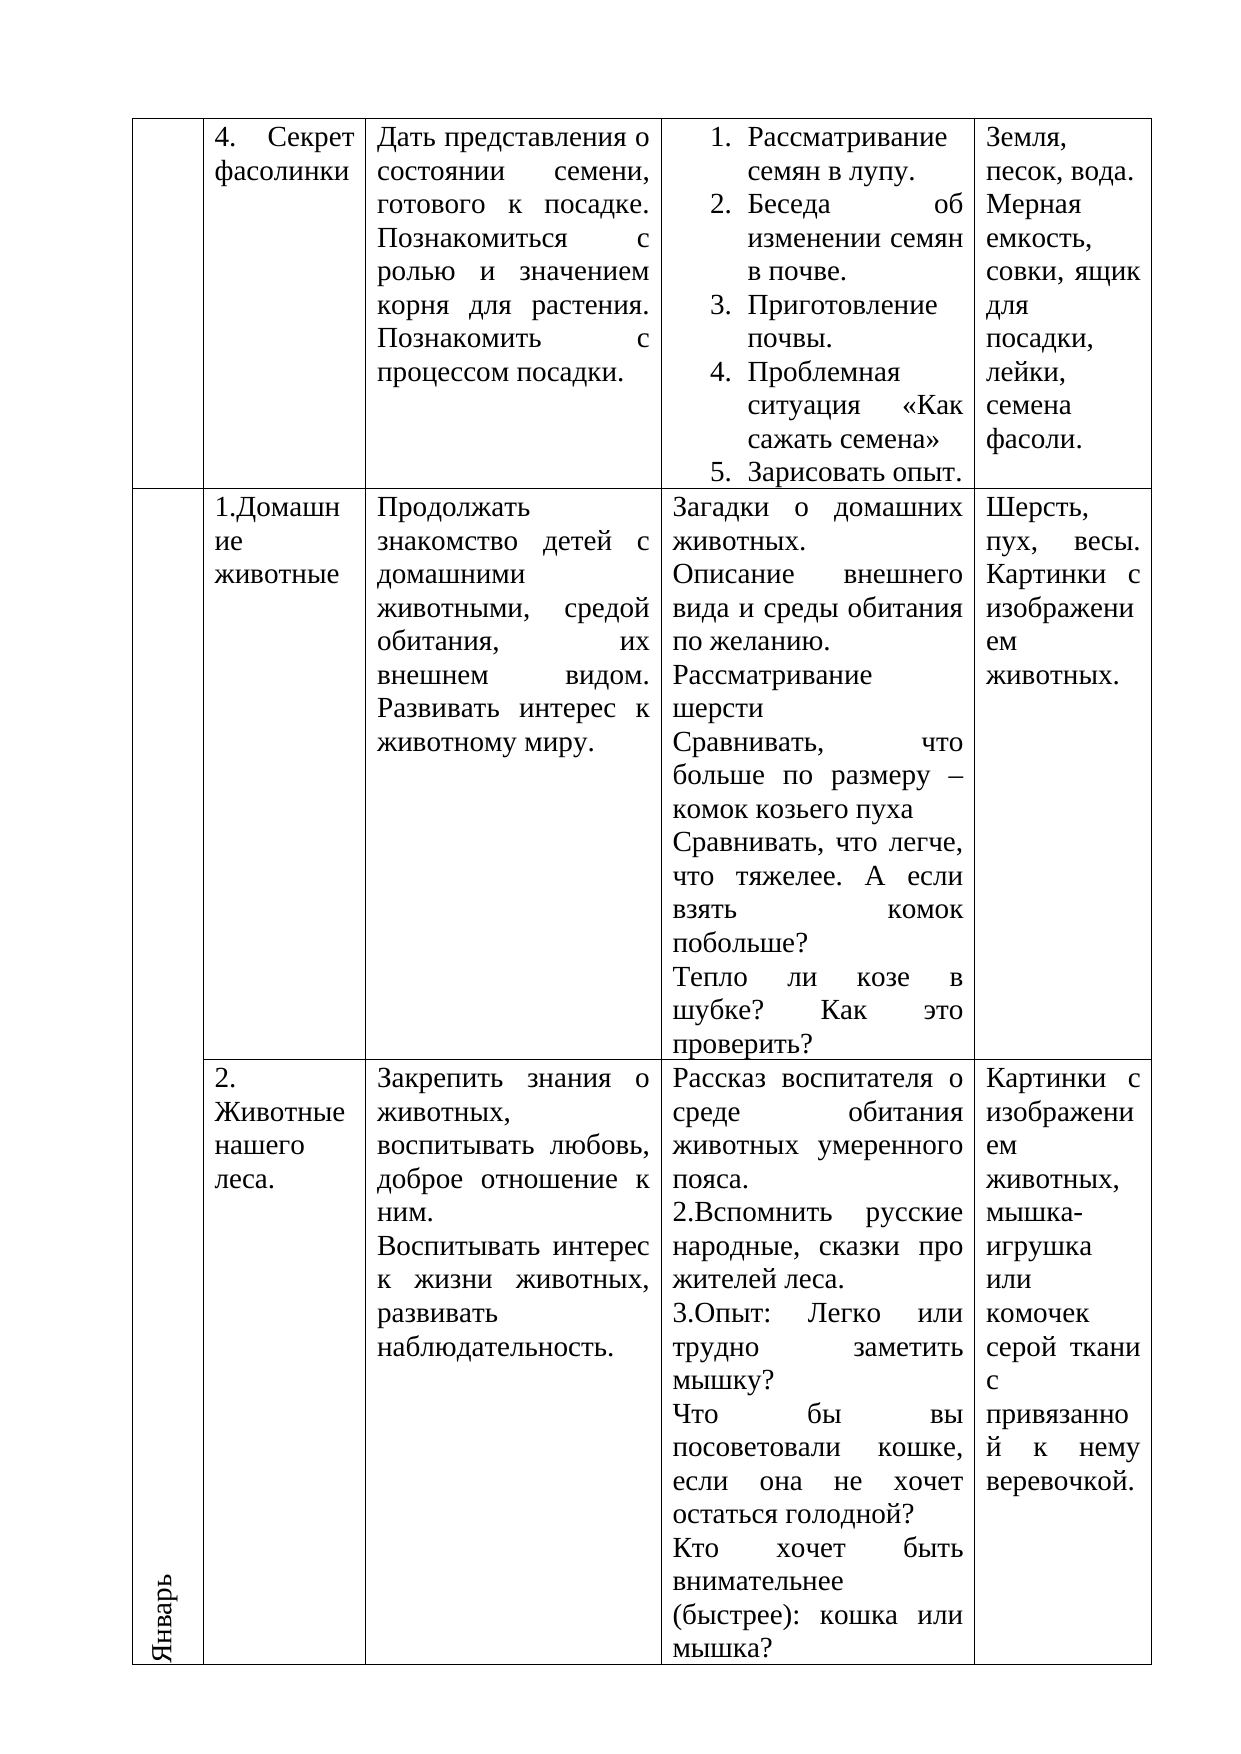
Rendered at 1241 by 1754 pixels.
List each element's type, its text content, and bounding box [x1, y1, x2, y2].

table_cell Январь [133, 489, 203, 1664]
table_cell Земля, песок, вода. Мерная емкость, совки, ящик для посадки, лейки, семена фасоли. [975, 119, 1151, 488]
table_cell Картинки с изображением животных, мышка- игрушка или комочек серой ткани с привязанной к нему веревочкой. [975, 1060, 1151, 1664]
table_cell Рассматривание семян в лупу. Беседа об изменении семян в почве. Приготовление почвы. Проблемная ситуация «Как сажать семена» Зарисовать опыт. [662, 119, 974, 488]
table_cell Дать представления о состоянии семени, готового к посадке. Познакомиться с ролью и значением корня для растения. Познакомить с процессом посадки. [366, 119, 661, 488]
table_cell Рассказ воспитателя о среде обитания животных умеренного пояса. 2.Вспомнить русские народные, сказки про жителей леса. 3.Опыт: Легко или трудно заметить мышку? Что бы вы посоветовали кошке, если она не хочет остаться голодной? Кто хочет быть внимательнее (быстрее): кошка или мышка? [662, 1060, 974, 1664]
table_cell Закрепить знания о животных, воспитывать любовь, доброе отношение к ним. Воспитывать интерес к жизни животных, развивать наблюдательность. [366, 1060, 661, 1664]
table_cell Загадки о домашних животных. Описание внешнего вида и среды обитания по желанию. Рассматривание шерсти Сравнивать, что больше по размеру – комок козьего пуха Сравнивать, что легче, что тяжелее. А если взять комок побольше? Тепло ли козе в шубке? Как это проверить? [662, 489, 974, 1059]
table_cell Продолжать знакомство детей с домашними животными, средой обитания, их внешнем видом. Развивать интерес к животному миру. [366, 489, 661, 1059]
table_cell Шерсть, пух, весы. Картинки с изображением животных. [975, 489, 1151, 1059]
table_cell 1.Домашние животные [204, 489, 365, 1059]
table_cell 4. Секрет фасолинки [204, 119, 365, 488]
table_cell 2. Животные нашего леса. [204, 1060, 365, 1664]
